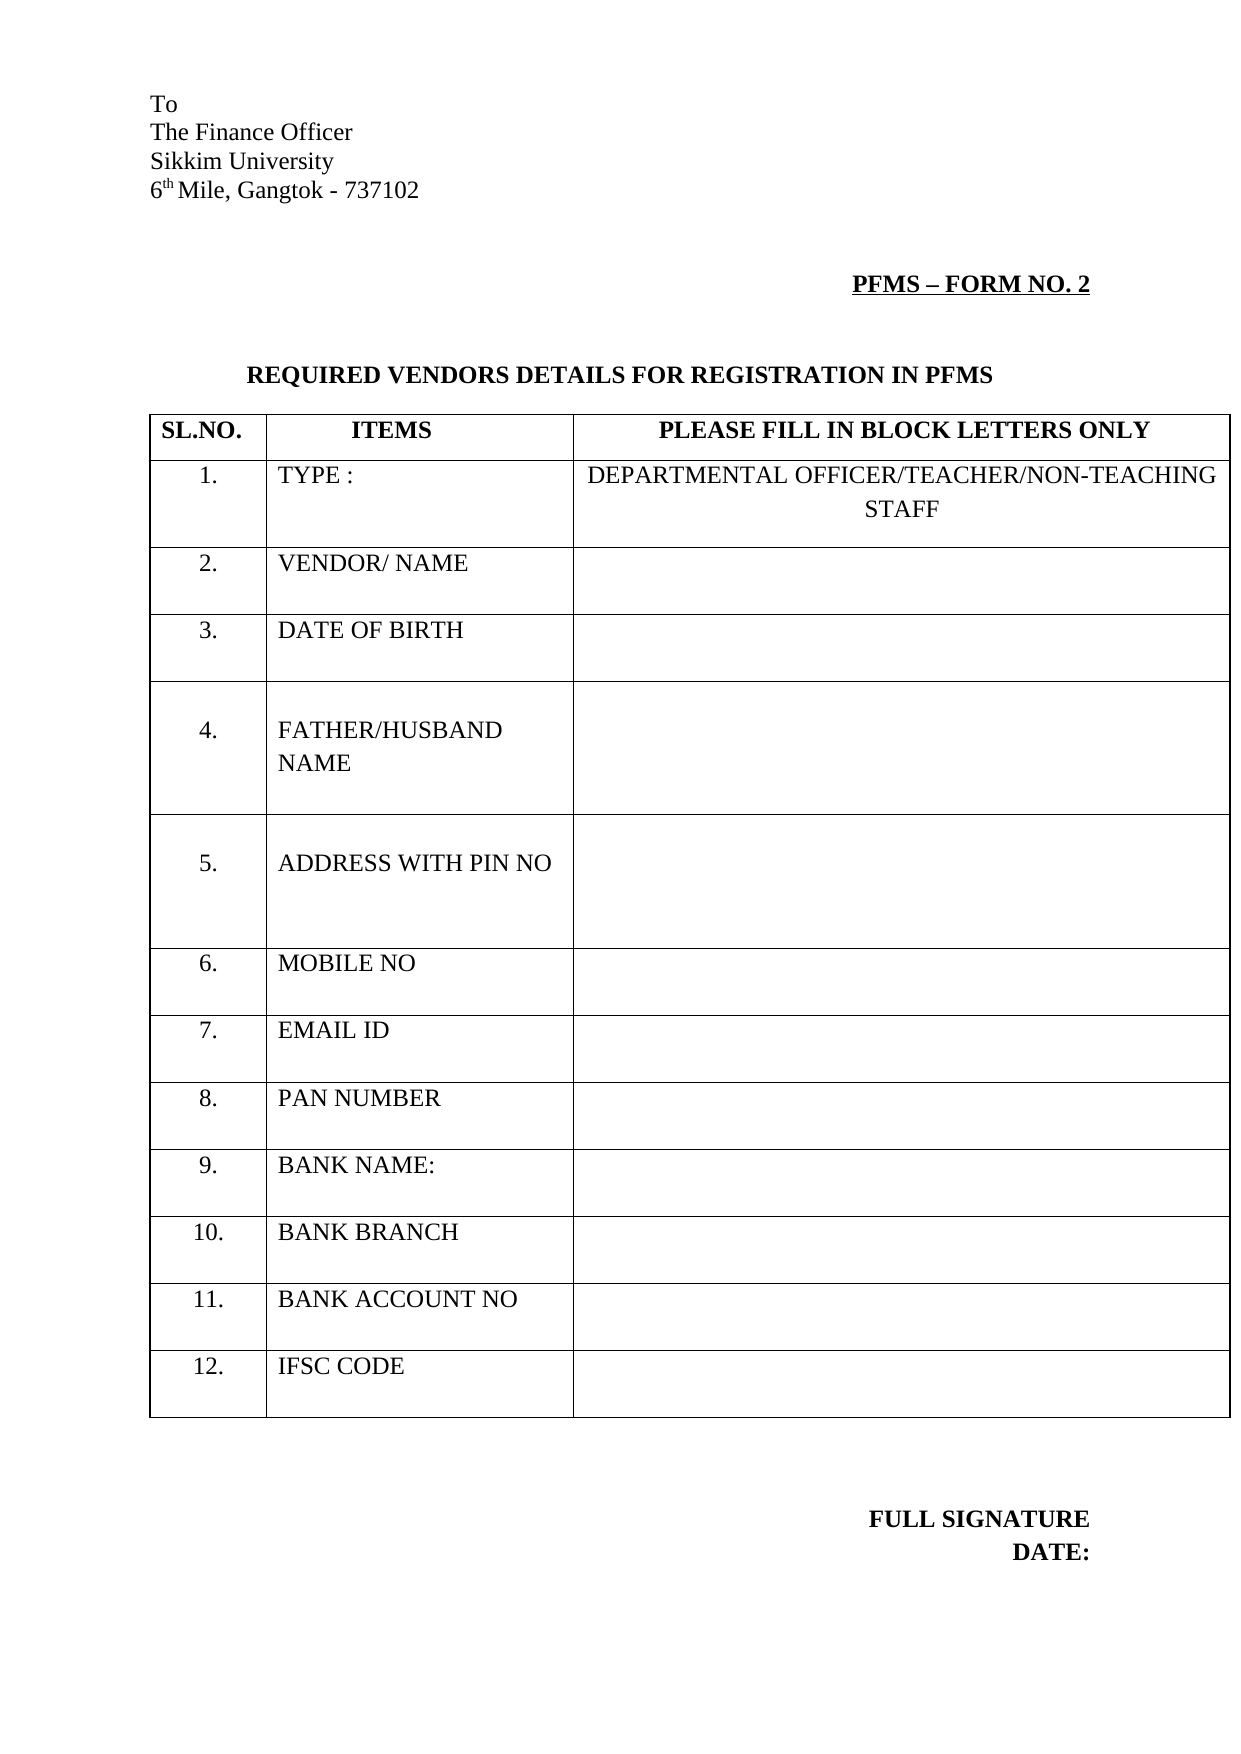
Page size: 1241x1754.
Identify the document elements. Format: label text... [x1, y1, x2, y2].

table_cell [574, 1150, 1229, 1216]
text FULL SIGNATURE [150, 1504, 1090, 1533]
table_cell 7. [151, 1016, 266, 1082]
text Sikkim University [150, 146, 1090, 175]
table_cell [574, 1217, 1229, 1283]
table_cell IFSC CODE [267, 1351, 573, 1417]
table_cell [574, 615, 1229, 681]
table_cell PAN NUMBER [267, 1083, 573, 1149]
table_cell 3. [151, 615, 266, 681]
table_cell 9. [151, 1150, 266, 1216]
table_cell BANK BRANCH [267, 1217, 573, 1283]
text PFMS – FORM NO. 2 [150, 269, 1090, 298]
table_cell 4. [151, 682, 266, 814]
table_cell [574, 949, 1229, 1014]
text 6th Mile, Gangtok - 737102 [150, 175, 1090, 204]
table_cell MOBILE NO [267, 949, 573, 1014]
table_cell 10. [151, 1217, 266, 1283]
table_cell [574, 1284, 1229, 1350]
text The Finance Officer [150, 117, 1090, 146]
table_cell [574, 1351, 1229, 1417]
table_cell DEPARTMENTAL OFFICER/TEACHER/NON-TEACHING STAFF [574, 461, 1229, 547]
table_cell BANK ACCOUNT NO [267, 1284, 573, 1350]
text REQUIRED VENDORS DETAILS FOR REGISTRATION IN PFMS [150, 360, 1090, 389]
table_cell [574, 682, 1229, 814]
table_cell 5. [151, 815, 266, 947]
table_cell EMAIL ID [267, 1016, 573, 1082]
table_cell 2. [151, 548, 266, 614]
table_cell [574, 1016, 1229, 1082]
table_cell DATE OF BIRTH [267, 615, 573, 681]
table_cell 12. [151, 1351, 266, 1417]
table_cell [574, 1083, 1229, 1149]
table_cell TYPE : [267, 461, 573, 547]
table_cell 8. [151, 1083, 266, 1149]
table_header SL.NO. [151, 415, 266, 459]
table_cell FATHER/HUSBAND NAME [267, 682, 573, 814]
table_cell BANK NAME: [267, 1150, 573, 1216]
table_header ITEMS [267, 415, 573, 459]
text DATE: [150, 1537, 1090, 1566]
table_cell 11. [151, 1284, 266, 1350]
table_cell 6. [151, 949, 266, 1014]
table_cell VENDOR/ NAME [267, 548, 573, 614]
table_cell ADDRESS WITH PIN NO [267, 815, 573, 947]
table_cell [574, 548, 1229, 614]
table_cell 1. [151, 461, 266, 547]
text To [150, 89, 1090, 117]
table_header PLEASE FILL IN BLOCK LETTERS ONLY [574, 415, 1229, 459]
table_cell [574, 815, 1229, 947]
